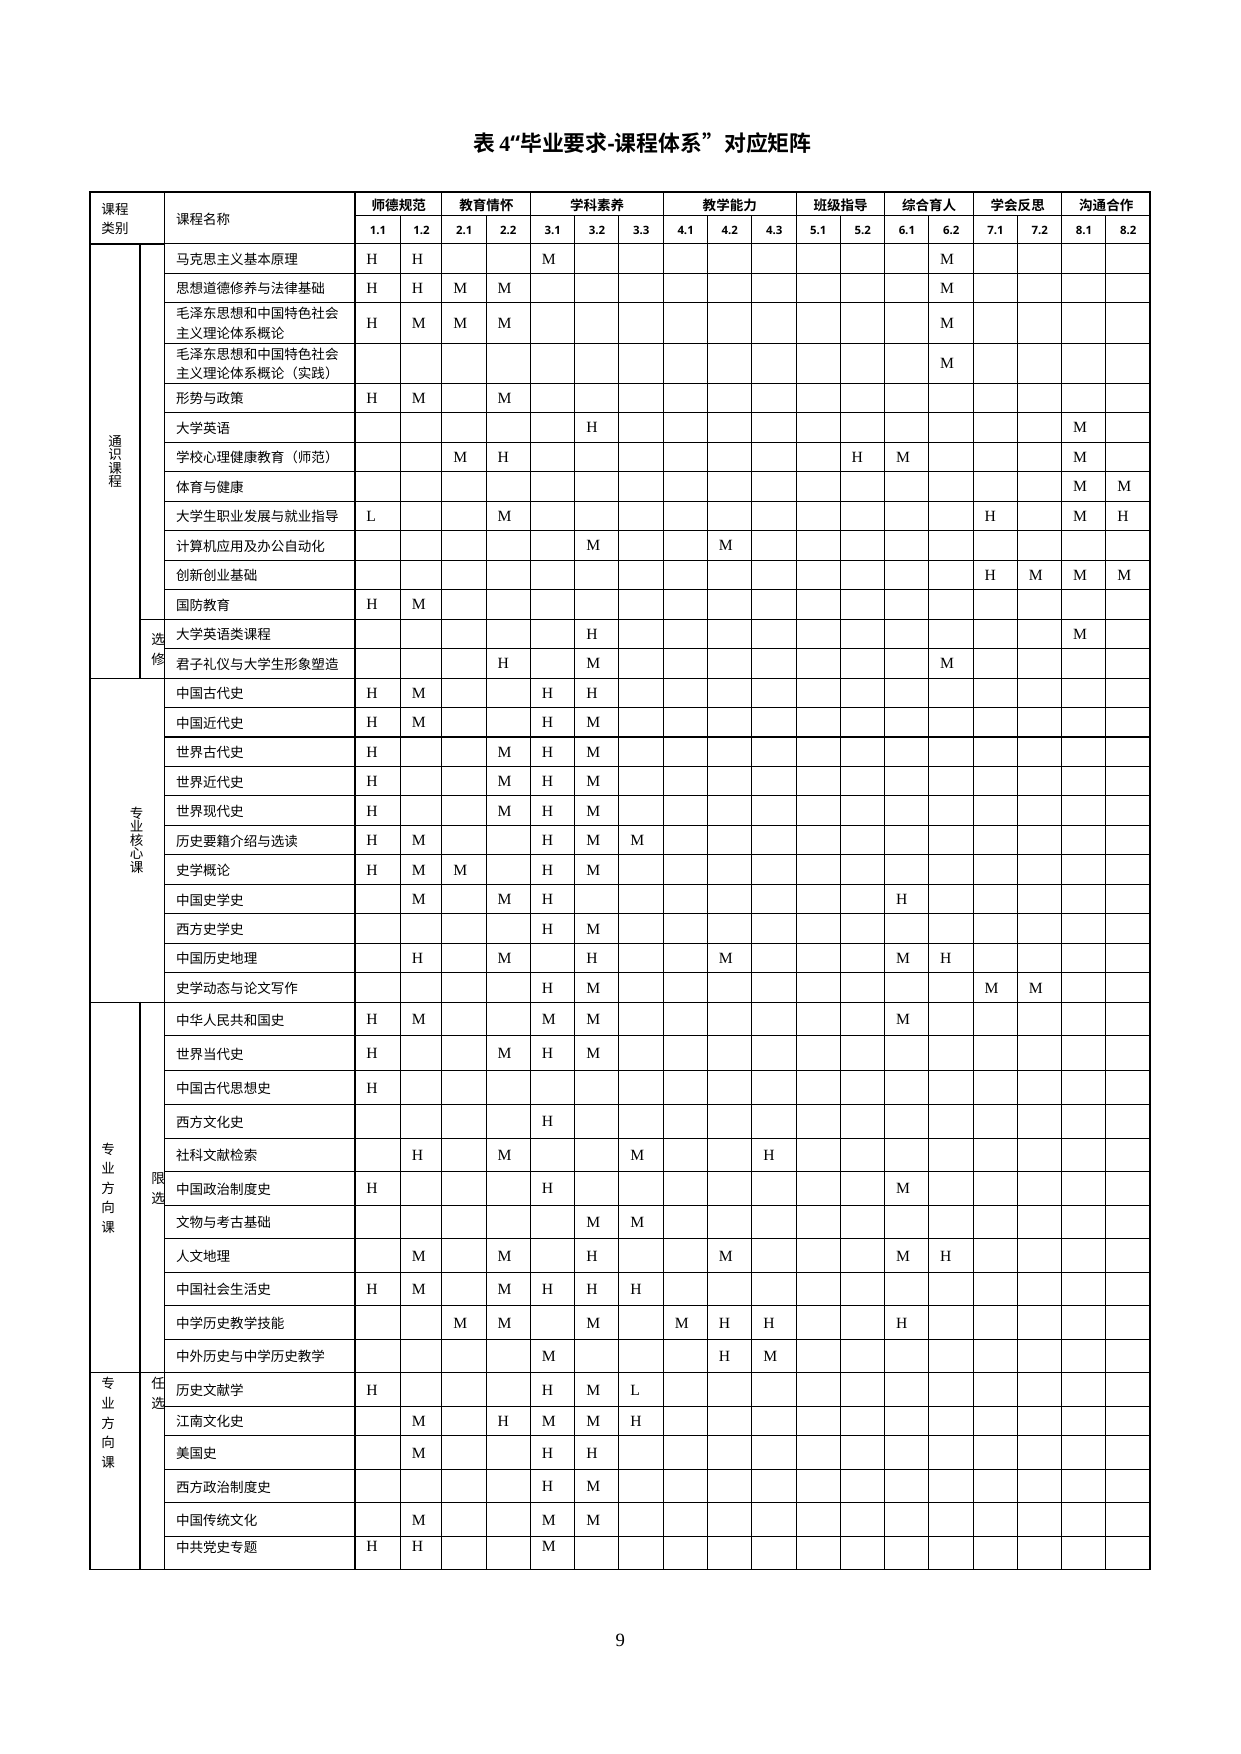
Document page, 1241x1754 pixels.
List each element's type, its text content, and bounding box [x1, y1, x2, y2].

table_cell [356, 620, 400, 648]
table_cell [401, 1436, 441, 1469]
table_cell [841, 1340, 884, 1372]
table_cell M [575, 1003, 618, 1035]
table_cell [619, 244, 663, 273]
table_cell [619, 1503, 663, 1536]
table_cell [664, 502, 707, 530]
table_cell [885, 274, 928, 302]
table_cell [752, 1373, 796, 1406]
table_cell [1106, 885, 1149, 913]
table_cell [1062, 1071, 1105, 1104]
table_cell [708, 767, 751, 795]
table_cell [664, 1139, 707, 1171]
table_cell [487, 244, 530, 273]
table_cell [929, 1273, 973, 1305]
table_cell [619, 620, 663, 648]
table_cell H [531, 1036, 574, 1070]
table_cell [619, 1105, 663, 1137]
table_cell [797, 1239, 840, 1272]
table_cell [619, 384, 663, 412]
table_cell [841, 303, 884, 342]
table_cell [797, 1003, 840, 1035]
table_cell H [401, 944, 441, 972]
table_cell [1018, 620, 1061, 648]
table_cell H [575, 1239, 618, 1272]
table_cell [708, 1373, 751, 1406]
table_cell [797, 1172, 840, 1204]
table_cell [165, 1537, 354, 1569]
table_cell [885, 1105, 928, 1137]
table_cell M [442, 303, 486, 342]
table_cell [885, 244, 928, 273]
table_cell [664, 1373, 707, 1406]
table_cell [487, 855, 530, 884]
table_cell H [575, 944, 618, 972]
table_cell H [356, 1071, 400, 1104]
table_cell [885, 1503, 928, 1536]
table_cell 计算机应用及办公自动化 [165, 531, 354, 559]
table_cell [1018, 1036, 1061, 1070]
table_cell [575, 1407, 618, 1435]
table_cell [974, 855, 1017, 884]
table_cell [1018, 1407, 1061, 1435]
table_cell [664, 1036, 707, 1070]
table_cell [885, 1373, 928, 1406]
table_cell [531, 531, 574, 559]
table_cell M [487, 885, 530, 913]
table_cell [708, 244, 751, 273]
table_cell [664, 561, 707, 589]
table_cell [487, 1071, 530, 1104]
table_cell [929, 1071, 973, 1104]
table_cell [708, 885, 751, 913]
table_cell M [442, 1306, 486, 1339]
table_cell [619, 708, 663, 736]
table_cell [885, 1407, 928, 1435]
table_cell [929, 679, 973, 707]
table_cell [885, 767, 928, 795]
table_cell [841, 1172, 884, 1204]
table_cell [929, 855, 973, 884]
table_cell 1.2 [401, 216, 441, 243]
table_cell [974, 944, 1017, 972]
table_cell [442, 914, 486, 943]
table_cell H [929, 944, 973, 972]
table_cell [664, 344, 707, 383]
table_header 课程 类别 [91, 193, 164, 243]
table_cell [708, 738, 751, 766]
table_cell [841, 738, 884, 766]
table_cell 西方史学史 [165, 914, 354, 943]
table_cell 中学历史教学技能 [165, 1306, 354, 1339]
table_cell H [885, 885, 928, 913]
table_cell [442, 1139, 486, 1171]
table_cell [929, 413, 973, 442]
table_cell [619, 274, 663, 302]
table_cell [797, 1273, 840, 1305]
table_cell [708, 502, 751, 530]
table_cell M [885, 1172, 928, 1204]
table_cell [974, 590, 1017, 618]
table_cell [1106, 1239, 1149, 1272]
table_cell H [356, 796, 400, 825]
table_cell [1106, 738, 1149, 766]
table_cell [401, 620, 441, 648]
table_cell [531, 384, 574, 412]
table_cell M [619, 1139, 663, 1171]
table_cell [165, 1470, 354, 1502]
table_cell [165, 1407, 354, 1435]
table_cell H [487, 649, 530, 677]
table_cell [708, 620, 751, 648]
table_cell [1018, 796, 1061, 825]
table_cell 世界古代史 [165, 738, 354, 766]
table_cell [974, 1105, 1017, 1137]
table_cell [575, 502, 618, 530]
table_cell [1018, 1172, 1061, 1204]
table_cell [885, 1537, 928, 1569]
table_cell [664, 1239, 707, 1272]
table_cell [841, 973, 884, 1002]
table_cell [442, 1239, 486, 1272]
table_cell 世界近代史 [165, 767, 354, 795]
table_cell [531, 590, 574, 618]
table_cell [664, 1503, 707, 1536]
table_cell [974, 443, 1017, 471]
table_cell M [575, 914, 618, 943]
table_cell [619, 767, 663, 795]
table_cell [1106, 1036, 1149, 1070]
table_cell [1018, 502, 1061, 530]
table_cell [841, 1105, 884, 1137]
table_cell [356, 561, 400, 589]
table_cell [929, 767, 973, 795]
table_cell H [356, 590, 400, 618]
table_cell [619, 531, 663, 559]
table_cell [797, 1139, 840, 1171]
table_cell 1.1 [356, 216, 400, 243]
table_cell [708, 708, 751, 736]
table_cell [619, 1172, 663, 1204]
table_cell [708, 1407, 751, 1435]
table_cell [797, 855, 840, 884]
table_cell [752, 590, 796, 618]
table_cell M [708, 944, 751, 972]
table_cell [797, 384, 840, 412]
table_cell M [487, 303, 530, 342]
table_cell [487, 472, 530, 501]
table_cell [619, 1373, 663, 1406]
table_cell [797, 274, 840, 302]
table_cell [929, 885, 973, 913]
table_cell [442, 679, 486, 707]
table_cell H [531, 973, 574, 1002]
table_cell L [356, 502, 400, 530]
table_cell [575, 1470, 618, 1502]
table_cell [401, 1172, 441, 1204]
table_cell [752, 679, 796, 707]
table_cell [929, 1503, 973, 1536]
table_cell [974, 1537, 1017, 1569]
table_cell [1062, 738, 1105, 766]
table_cell M [1062, 561, 1105, 589]
table_cell [1062, 244, 1105, 273]
table_cell [575, 303, 618, 342]
table_cell [487, 826, 530, 854]
table_cell [664, 1071, 707, 1104]
table_cell 文物与考古基础 [165, 1206, 354, 1238]
table_cell [885, 384, 928, 412]
table_cell [974, 679, 1017, 707]
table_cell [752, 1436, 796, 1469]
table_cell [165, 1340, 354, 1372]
table_cell [401, 649, 441, 677]
table_cell H [752, 1139, 796, 1171]
table_cell [841, 561, 884, 589]
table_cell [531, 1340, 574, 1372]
table_cell [841, 1071, 884, 1104]
table_cell H [708, 1306, 751, 1339]
table_cell M [401, 384, 441, 412]
table_cell [442, 531, 486, 559]
table_cell [619, 561, 663, 589]
table_cell [664, 384, 707, 412]
table_cell [664, 1003, 707, 1035]
table_cell 毛泽东思想和中国特色社会主义理论体系概论 [165, 303, 354, 342]
table_cell [1106, 244, 1149, 273]
table_cell M [487, 384, 530, 412]
table_cell [797, 1105, 840, 1137]
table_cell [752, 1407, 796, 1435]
table_cell [885, 1071, 928, 1104]
table_cell M [575, 973, 618, 1002]
table_cell M [575, 796, 618, 825]
table_cell [442, 1105, 486, 1137]
table_cell [1106, 767, 1149, 795]
table_cell [797, 502, 840, 530]
table_cell [442, 1206, 486, 1238]
table_cell [974, 826, 1017, 854]
table_cell M [885, 1003, 928, 1035]
table_cell [442, 502, 486, 530]
table_cell [664, 1105, 707, 1137]
table_cell [1018, 1139, 1061, 1171]
table_cell [664, 1273, 707, 1305]
table_cell [841, 1239, 884, 1272]
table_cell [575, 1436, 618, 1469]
table_cell [708, 855, 751, 884]
table_cell [752, 413, 796, 442]
table_cell 3.2 [575, 216, 618, 243]
table_cell H [1106, 502, 1149, 530]
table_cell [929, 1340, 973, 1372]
table_cell [575, 1105, 618, 1137]
table_cell [885, 649, 928, 677]
table_cell 专业核心课 [91, 679, 164, 1002]
table_cell [664, 244, 707, 273]
table_cell [797, 796, 840, 825]
table_cell H [401, 1139, 441, 1171]
table_cell H [531, 708, 574, 736]
table_cell [885, 1036, 928, 1070]
table_cell [531, 649, 574, 677]
table_cell [487, 973, 530, 1002]
table_cell [531, 303, 574, 342]
table_cell 5.1 [797, 216, 840, 243]
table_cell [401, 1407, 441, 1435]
table_cell [664, 973, 707, 1002]
table_cell H [974, 561, 1017, 589]
table_cell [619, 944, 663, 972]
table_cell 体育与健康 [165, 472, 354, 501]
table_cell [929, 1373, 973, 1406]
table_cell [1106, 1273, 1149, 1305]
table_cell [401, 973, 441, 1002]
table_cell [708, 413, 751, 442]
table_cell [442, 384, 486, 412]
table_cell 形势与政策 [165, 384, 354, 412]
table_cell [752, 561, 796, 589]
table_cell [442, 1003, 486, 1035]
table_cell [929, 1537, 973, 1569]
table_cell [487, 1206, 530, 1238]
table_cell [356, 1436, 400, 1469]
table_cell [1106, 1206, 1149, 1238]
table_cell [974, 274, 1017, 302]
table_cell 社科文献检索 [165, 1139, 354, 1171]
table_cell [929, 1172, 973, 1204]
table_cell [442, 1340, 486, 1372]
table_cell [487, 531, 530, 559]
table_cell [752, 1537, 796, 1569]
table_cell [752, 1172, 796, 1204]
table_cell [487, 679, 530, 707]
table_cell 人文地理 [165, 1239, 354, 1272]
table_cell [1062, 1105, 1105, 1137]
table_cell [401, 796, 441, 825]
table_cell [974, 1206, 1017, 1238]
table_cell [708, 1172, 751, 1204]
table_cell [531, 944, 574, 972]
table_cell [841, 1139, 884, 1171]
table_cell [752, 274, 796, 302]
table_cell [708, 1206, 751, 1238]
table_cell [929, 1003, 973, 1035]
table_cell [442, 738, 486, 766]
table_cell [356, 1239, 400, 1272]
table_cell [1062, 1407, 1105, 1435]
table_cell [1062, 973, 1105, 1002]
table_cell [1018, 1206, 1061, 1238]
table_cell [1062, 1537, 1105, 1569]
table_cell [752, 531, 796, 559]
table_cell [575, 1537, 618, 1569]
table_cell H [752, 1306, 796, 1339]
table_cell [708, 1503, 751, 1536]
table_cell [401, 1306, 441, 1339]
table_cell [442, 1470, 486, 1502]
table_cell [356, 973, 400, 1002]
table_cell [841, 413, 884, 442]
table_cell [974, 1172, 1017, 1204]
table_cell 6.2 [929, 216, 973, 243]
table_cell M [401, 590, 441, 618]
table_cell [1106, 384, 1149, 412]
table_cell [575, 244, 618, 273]
table_cell 马克思主义基本原理 [165, 244, 354, 273]
table_cell [1106, 855, 1149, 884]
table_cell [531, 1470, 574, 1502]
table_cell [797, 472, 840, 501]
table_cell [797, 738, 840, 766]
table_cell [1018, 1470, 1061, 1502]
table_cell [531, 561, 574, 589]
table_cell [841, 649, 884, 677]
table_cell [487, 590, 530, 618]
table_cell [619, 679, 663, 707]
table_cell [442, 796, 486, 825]
table_cell [531, 413, 574, 442]
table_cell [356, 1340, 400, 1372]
table_cell [841, 1206, 884, 1238]
table_cell [974, 1239, 1017, 1272]
table_cell H [356, 826, 400, 854]
table_cell 中国古代史 [165, 679, 354, 707]
table_cell [797, 1036, 840, 1070]
table_cell [619, 855, 663, 884]
table_cell [708, 1071, 751, 1104]
table_cell [974, 620, 1017, 648]
table_cell 4.1 [664, 216, 707, 243]
table_cell 3.3 [619, 216, 663, 243]
table_cell [797, 1206, 840, 1238]
table_cell 大学英语 [165, 413, 354, 442]
table_cell [974, 914, 1017, 943]
table_cell 中国政治制度史 [165, 1172, 354, 1204]
table_cell H [929, 1239, 973, 1272]
table_cell [531, 1139, 574, 1171]
table_header 教学能力 [664, 193, 796, 215]
table_cell [752, 1105, 796, 1137]
table_cell [752, 244, 796, 273]
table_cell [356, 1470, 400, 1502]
table_cell M [885, 944, 928, 972]
table_cell 史学概论 [165, 855, 354, 884]
table_cell [531, 1206, 574, 1238]
table_cell [1018, 885, 1061, 913]
table_cell [356, 472, 400, 501]
table_cell M [575, 826, 618, 854]
table_cell H [619, 1273, 663, 1305]
table_cell [841, 274, 884, 302]
table_cell 中华人民共和国史 [165, 1003, 354, 1035]
table_cell 世界现代史 [165, 796, 354, 825]
table_cell [929, 1036, 973, 1070]
table_cell H [487, 443, 530, 471]
table_cell [1106, 443, 1149, 471]
table_cell [664, 708, 707, 736]
table_cell [619, 973, 663, 1002]
table_cell [575, 274, 618, 302]
table_cell M [664, 1306, 707, 1339]
table_cell 中国近代史 [165, 708, 354, 736]
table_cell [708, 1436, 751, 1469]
table_cell [1062, 274, 1105, 302]
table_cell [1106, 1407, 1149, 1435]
table_cell H [531, 914, 574, 943]
table_cell [1062, 826, 1105, 854]
table_cell [929, 914, 973, 943]
table_cell [664, 767, 707, 795]
table_cell [401, 914, 441, 943]
table_cell [885, 472, 928, 501]
table_cell [575, 1139, 618, 1171]
table_cell H [356, 274, 400, 302]
table_cell [531, 1306, 574, 1339]
table_cell [974, 344, 1017, 383]
table_cell H [974, 502, 1017, 530]
table_cell M [1106, 472, 1149, 501]
table_cell [664, 1172, 707, 1204]
table_cell [974, 1071, 1017, 1104]
table_cell [708, 274, 751, 302]
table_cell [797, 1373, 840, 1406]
table_cell [885, 620, 928, 648]
table_cell [841, 914, 884, 943]
table_cell [1106, 679, 1149, 707]
table_cell [797, 914, 840, 943]
table_cell [487, 1172, 530, 1204]
table_cell [1106, 1139, 1149, 1171]
table_cell [664, 826, 707, 854]
table_cell M [575, 1206, 618, 1238]
table_cell M [401, 826, 441, 854]
table_cell [531, 344, 574, 383]
table_cell [442, 1036, 486, 1070]
table_cell M [885, 443, 928, 471]
table_cell [752, 303, 796, 342]
table_cell [1062, 384, 1105, 412]
table_cell H [531, 767, 574, 795]
table_cell H [531, 679, 574, 707]
table_cell [664, 885, 707, 913]
table_cell [797, 303, 840, 342]
table_cell 中国史学史 [165, 885, 354, 913]
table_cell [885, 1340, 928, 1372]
table_cell [885, 826, 928, 854]
table_cell [974, 1036, 1017, 1070]
table_cell [401, 1036, 441, 1070]
table_cell [356, 914, 400, 943]
table_cell [487, 413, 530, 442]
table_cell [442, 1172, 486, 1204]
table_cell [1062, 1139, 1105, 1171]
table_cell [797, 1306, 840, 1339]
table_cell [442, 1273, 486, 1305]
table_cell M [974, 973, 1017, 1002]
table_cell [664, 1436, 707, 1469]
table_cell [885, 708, 928, 736]
table_cell [841, 472, 884, 501]
table_cell M [487, 1239, 530, 1272]
table_cell [708, 649, 751, 677]
table_header 教育情怀 [442, 193, 530, 215]
table_header 班级指导 [797, 193, 884, 215]
table_cell H [356, 244, 400, 273]
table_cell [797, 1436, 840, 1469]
table_cell [708, 796, 751, 825]
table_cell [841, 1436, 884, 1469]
table_cell [885, 796, 928, 825]
table_cell [885, 590, 928, 618]
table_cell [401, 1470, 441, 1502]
table_cell [619, 914, 663, 943]
table_cell M [1106, 561, 1149, 589]
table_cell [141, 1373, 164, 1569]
table_cell H [531, 796, 574, 825]
table_cell [619, 885, 663, 913]
table_cell [974, 649, 1017, 677]
table_cell [885, 1273, 928, 1305]
table_cell [1062, 1206, 1105, 1238]
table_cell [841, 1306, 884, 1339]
table_cell [1018, 443, 1061, 471]
table_cell [1018, 1239, 1061, 1272]
table_cell [929, 1139, 973, 1171]
table_cell [442, 708, 486, 736]
table_cell [974, 885, 1017, 913]
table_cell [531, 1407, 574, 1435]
table_cell [442, 826, 486, 854]
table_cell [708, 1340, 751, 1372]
table_cell [531, 443, 574, 471]
table_cell [442, 1071, 486, 1104]
table_cell M [487, 1036, 530, 1070]
table_cell [797, 443, 840, 471]
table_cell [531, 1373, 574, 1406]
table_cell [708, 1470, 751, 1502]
table_cell [752, 973, 796, 1002]
table_cell [487, 708, 530, 736]
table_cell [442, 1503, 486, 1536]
table_cell [1018, 344, 1061, 383]
table_cell [752, 649, 796, 677]
table_cell 国防教育 [165, 590, 354, 618]
table_cell [752, 472, 796, 501]
table_cell [885, 914, 928, 943]
table_cell [708, 303, 751, 342]
table_cell M [487, 796, 530, 825]
table_cell H [531, 738, 574, 766]
table_cell [708, 973, 751, 1002]
table_cell [401, 531, 441, 559]
table_cell [752, 384, 796, 412]
text 表4“毕业要求-课程体系”对应矩阵 [118, 126, 1122, 158]
table_cell [531, 620, 574, 648]
table_cell [531, 274, 574, 302]
table_cell [356, 944, 400, 972]
table_cell [531, 472, 574, 501]
table_cell [401, 502, 441, 530]
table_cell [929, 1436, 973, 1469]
table_cell H [575, 620, 618, 648]
table_cell [1106, 531, 1149, 559]
table_cell [1018, 826, 1061, 854]
table_cell [752, 826, 796, 854]
table_cell [797, 708, 840, 736]
table_cell [664, 914, 707, 943]
table_cell [797, 620, 840, 648]
table_cell [664, 679, 707, 707]
table_cell [401, 738, 441, 766]
table_cell M [401, 708, 441, 736]
table_cell H [356, 708, 400, 736]
table_cell [401, 1105, 441, 1137]
table_cell [356, 344, 400, 383]
table_cell H [356, 1172, 400, 1204]
table_cell [1018, 679, 1061, 707]
table_cell [885, 973, 928, 1002]
table_cell [797, 344, 840, 383]
table_cell [356, 531, 400, 559]
table_cell [1062, 303, 1105, 342]
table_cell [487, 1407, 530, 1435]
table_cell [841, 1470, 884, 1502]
table_cell [619, 1071, 663, 1104]
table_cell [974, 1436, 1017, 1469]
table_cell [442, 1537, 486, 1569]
table_cell [752, 767, 796, 795]
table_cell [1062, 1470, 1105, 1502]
table_cell [1062, 944, 1105, 972]
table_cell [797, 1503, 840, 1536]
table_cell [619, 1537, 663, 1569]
table_cell [575, 1071, 618, 1104]
table_cell [841, 708, 884, 736]
table_cell 学校心理健康教育（师范） [165, 443, 354, 471]
table_cell [575, 885, 618, 913]
table_cell M [442, 274, 486, 302]
table_cell [531, 1071, 574, 1104]
table_cell [442, 561, 486, 589]
table_cell [708, 826, 751, 854]
table_cell [841, 855, 884, 884]
table_cell H [356, 303, 400, 342]
table_cell [1018, 531, 1061, 559]
table_cell [929, 502, 973, 530]
table_cell [401, 767, 441, 795]
table_cell [664, 1206, 707, 1238]
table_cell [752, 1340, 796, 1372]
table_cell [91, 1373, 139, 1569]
table_cell [442, 413, 486, 442]
table_cell [1106, 413, 1149, 442]
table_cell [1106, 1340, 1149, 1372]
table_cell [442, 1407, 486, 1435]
table_cell M [531, 1003, 574, 1035]
table_header 综合育人 [885, 193, 973, 215]
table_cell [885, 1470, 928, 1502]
table_cell [974, 1273, 1017, 1305]
table_cell 大学生职业发展与就业指导 [165, 502, 354, 530]
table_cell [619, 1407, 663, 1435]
table_cell [797, 767, 840, 795]
table_cell [885, 344, 928, 383]
table_cell [974, 738, 1017, 766]
table_cell [797, 244, 840, 273]
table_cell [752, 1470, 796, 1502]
table_cell M [487, 1306, 530, 1339]
table_cell [575, 590, 618, 618]
table_cell [752, 1273, 796, 1305]
table_cell M [929, 303, 973, 342]
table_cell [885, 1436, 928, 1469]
table_cell [1062, 649, 1105, 677]
table_cell [401, 413, 441, 442]
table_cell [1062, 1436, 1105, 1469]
table_cell 2.2 [487, 216, 530, 243]
table_cell H [356, 855, 400, 884]
table_cell 君子礼仪与大学生形象塑造 [165, 649, 354, 677]
table_cell [708, 679, 751, 707]
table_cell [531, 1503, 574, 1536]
table_cell 5.2 [841, 216, 884, 243]
table_cell [797, 1071, 840, 1104]
table_cell [929, 796, 973, 825]
table_cell [752, 708, 796, 736]
table_cell [841, 1003, 884, 1035]
table_cell [442, 649, 486, 677]
table_cell M [487, 738, 530, 766]
table_cell [752, 944, 796, 972]
table_cell [401, 1206, 441, 1238]
table_cell [708, 472, 751, 501]
table_cell M [487, 767, 530, 795]
table_cell [708, 590, 751, 618]
table_cell M [575, 708, 618, 736]
table_cell [752, 620, 796, 648]
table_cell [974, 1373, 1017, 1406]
table_cell [401, 1071, 441, 1104]
table_cell [797, 531, 840, 559]
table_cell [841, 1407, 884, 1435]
table_cell [1018, 649, 1061, 677]
table_cell [797, 885, 840, 913]
table_cell [752, 914, 796, 943]
table_cell [885, 1206, 928, 1238]
table_cell [974, 767, 1017, 795]
table_cell [974, 531, 1017, 559]
table_cell [752, 1206, 796, 1238]
table_cell 大学英语类课程 [165, 620, 354, 648]
table_cell [752, 1071, 796, 1104]
table_cell H [841, 443, 884, 471]
table_cell M [1062, 502, 1105, 530]
table_cell 中国历史地理 [165, 944, 354, 972]
table_cell [841, 531, 884, 559]
table_cell [929, 443, 973, 471]
table_cell [929, 1105, 973, 1137]
table_cell [1106, 590, 1149, 618]
table_cell [974, 796, 1017, 825]
table_cell H [356, 384, 400, 412]
table_cell M [1062, 620, 1105, 648]
table_cell M [1062, 472, 1105, 501]
table_cell [531, 502, 574, 530]
table_header 课程名称 [165, 193, 354, 243]
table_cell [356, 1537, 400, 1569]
table_cell M [575, 1306, 618, 1339]
table_cell M [401, 1273, 441, 1305]
table_cell [575, 443, 618, 471]
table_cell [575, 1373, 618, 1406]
table_cell [442, 472, 486, 501]
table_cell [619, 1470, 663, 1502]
table_cell M [929, 649, 973, 677]
table_cell 4.3 [752, 216, 796, 243]
table_cell [664, 472, 707, 501]
table_cell [619, 1239, 663, 1272]
table_cell [356, 413, 400, 442]
table_cell H [531, 1105, 574, 1137]
table_cell 限选 [141, 1003, 164, 1372]
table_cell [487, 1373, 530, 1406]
table_cell H [356, 1273, 400, 1305]
table_cell [974, 708, 1017, 736]
table_cell M [619, 1206, 663, 1238]
table_cell [752, 738, 796, 766]
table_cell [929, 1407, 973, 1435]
table_cell [575, 384, 618, 412]
table_cell H [531, 855, 574, 884]
table_cell [841, 244, 884, 273]
table_cell M [575, 649, 618, 677]
table_cell [708, 1273, 751, 1305]
table_cell [619, 502, 663, 530]
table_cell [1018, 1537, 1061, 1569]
table_cell [664, 738, 707, 766]
table_cell [929, 531, 973, 559]
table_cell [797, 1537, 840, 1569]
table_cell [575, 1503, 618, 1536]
table_cell [1062, 796, 1105, 825]
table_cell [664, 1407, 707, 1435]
table_cell [841, 1036, 884, 1070]
table_cell [841, 620, 884, 648]
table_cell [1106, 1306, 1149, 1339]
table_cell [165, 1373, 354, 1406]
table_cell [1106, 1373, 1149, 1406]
table_cell [1018, 914, 1061, 943]
table_cell [1018, 1003, 1061, 1035]
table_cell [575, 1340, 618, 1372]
table_cell [752, 1239, 796, 1272]
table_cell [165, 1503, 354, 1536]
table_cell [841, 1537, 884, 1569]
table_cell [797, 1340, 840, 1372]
table_cell [841, 885, 884, 913]
table_cell M [708, 1239, 751, 1272]
table_cell [619, 590, 663, 618]
table_cell [929, 590, 973, 618]
table_cell M [1062, 443, 1105, 471]
table_cell [1062, 767, 1105, 795]
table_cell [619, 796, 663, 825]
table_cell [974, 472, 1017, 501]
table_cell [841, 344, 884, 383]
table_cell [708, 561, 751, 589]
table_cell [619, 344, 663, 383]
table_cell [1062, 1003, 1105, 1035]
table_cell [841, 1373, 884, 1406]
table_cell [401, 443, 441, 471]
table_cell [575, 344, 618, 383]
table_cell [974, 244, 1017, 273]
table_cell [487, 344, 530, 383]
table_cell 4.2 [708, 216, 751, 243]
table_cell H [575, 679, 618, 707]
table_cell [442, 944, 486, 972]
table_cell [752, 502, 796, 530]
table_cell [575, 1172, 618, 1204]
table_cell [664, 620, 707, 648]
table_cell H [356, 738, 400, 766]
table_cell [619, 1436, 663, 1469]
table_cell [619, 472, 663, 501]
table_cell [1018, 590, 1061, 618]
table_cell M [708, 531, 751, 559]
table_cell [619, 303, 663, 342]
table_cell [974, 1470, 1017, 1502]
table_cell M [401, 885, 441, 913]
table_cell [797, 413, 840, 442]
table_cell [664, 855, 707, 884]
table_cell [752, 1036, 796, 1070]
table_cell [1062, 708, 1105, 736]
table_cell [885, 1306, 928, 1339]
table_cell [885, 502, 928, 530]
table_cell M [401, 1003, 441, 1035]
table_cell [401, 561, 441, 589]
table_cell [1106, 826, 1149, 854]
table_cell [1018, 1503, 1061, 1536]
table_cell [885, 531, 928, 559]
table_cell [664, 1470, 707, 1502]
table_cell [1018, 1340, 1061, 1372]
table_cell H [531, 1273, 574, 1305]
table_cell M [1018, 561, 1061, 589]
table_cell [664, 443, 707, 471]
table_cell [1018, 384, 1061, 412]
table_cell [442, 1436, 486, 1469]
table_cell [356, 1139, 400, 1171]
table_cell [1062, 885, 1105, 913]
table_cell [1062, 1036, 1105, 1070]
table_cell [797, 590, 840, 618]
table_cell [797, 679, 840, 707]
table_cell [885, 561, 928, 589]
table_cell [531, 1239, 574, 1272]
table_cell [664, 649, 707, 677]
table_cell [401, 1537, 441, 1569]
table_cell 世界当代史 [165, 1036, 354, 1070]
table_cell [1062, 855, 1105, 884]
table_cell [356, 1105, 400, 1137]
table_cell [841, 590, 884, 618]
table_cell [708, 443, 751, 471]
table_cell [752, 855, 796, 884]
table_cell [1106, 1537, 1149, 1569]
table_cell [841, 1273, 884, 1305]
table_cell [487, 914, 530, 943]
table_cell [1106, 796, 1149, 825]
table_cell [442, 885, 486, 913]
table_cell [1106, 1003, 1149, 1035]
table_cell M [575, 531, 618, 559]
table_cell [575, 561, 618, 589]
table_cell [1062, 531, 1105, 559]
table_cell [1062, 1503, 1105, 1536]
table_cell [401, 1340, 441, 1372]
table_cell [1018, 1105, 1061, 1137]
table_cell [1062, 1239, 1105, 1272]
table_cell [1018, 413, 1061, 442]
table_cell M [487, 944, 530, 972]
table_cell [442, 620, 486, 648]
table_cell H [356, 679, 400, 707]
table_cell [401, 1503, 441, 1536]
table_cell [487, 561, 530, 589]
table_cell H [401, 244, 441, 273]
table_cell H [401, 274, 441, 302]
table_cell M [487, 1139, 530, 1171]
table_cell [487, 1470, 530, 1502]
table_cell [797, 973, 840, 1002]
table_cell [1106, 344, 1149, 383]
table_cell [356, 1306, 400, 1339]
table_cell [708, 1036, 751, 1070]
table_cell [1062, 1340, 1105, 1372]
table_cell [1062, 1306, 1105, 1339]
table_header 学科素养 [531, 193, 663, 215]
table_cell [356, 885, 400, 913]
table_header 学会反思 [974, 193, 1061, 215]
table_cell [841, 384, 884, 412]
table_cell [841, 944, 884, 972]
table_cell [974, 413, 1017, 442]
table_cell H [575, 413, 618, 442]
table_cell [752, 796, 796, 825]
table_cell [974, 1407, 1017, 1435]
table_cell 6.1 [885, 216, 928, 243]
table_cell [1062, 914, 1105, 943]
table_cell M [575, 767, 618, 795]
table_cell 8.1 [1062, 216, 1105, 243]
table_cell [1018, 1273, 1061, 1305]
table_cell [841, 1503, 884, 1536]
table_cell [929, 561, 973, 589]
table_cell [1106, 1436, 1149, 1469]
table_cell M [487, 274, 530, 302]
table_cell H [356, 1003, 400, 1035]
table_cell [442, 344, 486, 383]
table_cell [487, 620, 530, 648]
table_cell [752, 344, 796, 383]
table_cell M [885, 1239, 928, 1272]
table_cell [1106, 1071, 1149, 1104]
table_cell H [531, 885, 574, 913]
table_cell 中国古代思想史 [165, 1071, 354, 1104]
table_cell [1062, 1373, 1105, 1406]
table_cell H [356, 1036, 400, 1070]
table_cell [1018, 303, 1061, 342]
table_cell H [356, 767, 400, 795]
table_cell [708, 1003, 751, 1035]
table_cell [797, 944, 840, 972]
table_cell [619, 443, 663, 471]
table_cell [841, 767, 884, 795]
table_cell [974, 1139, 1017, 1171]
table_cell [401, 344, 441, 383]
table_cell [619, 1003, 663, 1035]
table_cell [487, 1003, 530, 1035]
table_cell [619, 413, 663, 442]
table_header 师德规范 [356, 193, 441, 215]
table_cell M [575, 738, 618, 766]
table_cell [575, 472, 618, 501]
table_cell [487, 1105, 530, 1137]
table_cell M [401, 1239, 441, 1272]
table_cell [1018, 1071, 1061, 1104]
table_cell 2.1 [442, 216, 486, 243]
table_cell [797, 649, 840, 677]
table_cell [1106, 303, 1149, 342]
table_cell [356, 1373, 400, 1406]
table_cell [664, 413, 707, 442]
table_cell [1018, 274, 1061, 302]
table_cell [664, 531, 707, 559]
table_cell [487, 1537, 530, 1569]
table_cell M [929, 274, 973, 302]
table_cell [929, 738, 973, 766]
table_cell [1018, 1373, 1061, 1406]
table_cell [929, 472, 973, 501]
table_cell [1062, 679, 1105, 707]
table_cell [708, 1139, 751, 1171]
table_header 沟通合作 [1062, 193, 1149, 215]
table_cell [974, 384, 1017, 412]
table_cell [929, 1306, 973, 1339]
table_cell [929, 826, 973, 854]
table_cell [664, 590, 707, 618]
table_cell [929, 384, 973, 412]
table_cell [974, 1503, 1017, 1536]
table_cell [619, 1036, 663, 1070]
table_cell M [929, 344, 973, 383]
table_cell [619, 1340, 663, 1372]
table_cell [356, 1206, 400, 1238]
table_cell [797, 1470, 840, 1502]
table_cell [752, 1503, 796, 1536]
table_cell [664, 796, 707, 825]
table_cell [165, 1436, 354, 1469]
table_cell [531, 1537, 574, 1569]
table_cell 7.1 [974, 216, 1017, 243]
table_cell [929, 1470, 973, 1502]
table_cell [841, 679, 884, 707]
table_cell [619, 738, 663, 766]
table_cell [885, 413, 928, 442]
table_cell [1106, 1172, 1149, 1204]
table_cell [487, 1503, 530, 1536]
table_cell [752, 885, 796, 913]
table_cell [929, 1206, 973, 1238]
table_cell [885, 855, 928, 884]
table_cell [1106, 708, 1149, 736]
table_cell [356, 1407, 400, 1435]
table_cell H [531, 1172, 574, 1204]
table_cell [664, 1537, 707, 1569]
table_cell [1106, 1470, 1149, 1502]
table_cell M [442, 443, 486, 471]
table_cell 历史要籍介绍与选读 [165, 826, 354, 854]
table_cell [885, 679, 928, 707]
table_cell [708, 1105, 751, 1137]
table_cell [442, 244, 486, 273]
table_cell M [531, 244, 574, 273]
table_cell 必修 [141, 245, 164, 618]
table_cell [1106, 620, 1149, 648]
table_cell 创新创业基础 [165, 561, 354, 589]
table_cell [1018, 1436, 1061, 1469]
table_cell [1106, 973, 1149, 1002]
table_cell [752, 443, 796, 471]
table_cell [929, 708, 973, 736]
table_cell [1018, 855, 1061, 884]
table_cell 思想道德修养与法律基础 [165, 274, 354, 302]
table_cell [841, 502, 884, 530]
table_cell [1018, 738, 1061, 766]
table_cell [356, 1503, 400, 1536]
table_cell [1062, 344, 1105, 383]
table_cell [1018, 944, 1061, 972]
table_cell [1018, 767, 1061, 795]
table_cell [442, 767, 486, 795]
table_cell [841, 826, 884, 854]
table_cell [708, 344, 751, 383]
table_cell M [575, 855, 618, 884]
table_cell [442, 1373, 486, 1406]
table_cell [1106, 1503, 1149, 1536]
table_cell [442, 973, 486, 1002]
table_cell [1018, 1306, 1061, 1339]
table_cell 中国社会生活史 [165, 1273, 354, 1305]
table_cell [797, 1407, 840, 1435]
table_cell [797, 826, 840, 854]
table_cell M [929, 244, 973, 273]
table_cell [974, 303, 1017, 342]
table_cell [1106, 1105, 1149, 1137]
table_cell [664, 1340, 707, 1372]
table_cell [1018, 244, 1061, 273]
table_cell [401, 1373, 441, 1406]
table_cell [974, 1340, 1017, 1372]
table_cell 3.1 [531, 216, 574, 243]
table_cell M [401, 303, 441, 342]
table_cell [1062, 1273, 1105, 1305]
table_cell [1106, 274, 1149, 302]
table_cell 毛泽东思想和中国特色社会主义理论体系概论（实践） [165, 344, 354, 383]
table_cell [442, 590, 486, 618]
table_cell [401, 472, 441, 501]
table_cell [619, 649, 663, 677]
table_cell [1018, 472, 1061, 501]
table_cell M [1018, 973, 1061, 1002]
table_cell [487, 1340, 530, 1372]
table_cell M [401, 855, 441, 884]
table_cell [664, 944, 707, 972]
table_cell [752, 1003, 796, 1035]
table_cell 西方文化史 [165, 1105, 354, 1137]
table_cell [841, 796, 884, 825]
table_cell [1106, 914, 1149, 943]
table_cell 通识课程 [91, 245, 139, 677]
table_cell [929, 620, 973, 648]
table_cell H [531, 826, 574, 854]
table_cell M [619, 826, 663, 854]
table_cell [929, 973, 973, 1002]
table_cell [1062, 590, 1105, 618]
table_cell [708, 914, 751, 943]
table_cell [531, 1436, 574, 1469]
table_cell 选修 [141, 620, 164, 677]
table_cell H [575, 1273, 618, 1305]
table_cell M [442, 855, 486, 884]
table_cell M [487, 502, 530, 530]
table_cell M [575, 1036, 618, 1070]
table_cell 史学动态与论文写作 [165, 973, 354, 1002]
table_cell [356, 649, 400, 677]
table_cell [885, 738, 928, 766]
table_cell M [1062, 413, 1105, 442]
table_cell [619, 1306, 663, 1339]
table_cell [664, 274, 707, 302]
table_cell [885, 303, 928, 342]
table_cell [974, 1003, 1017, 1035]
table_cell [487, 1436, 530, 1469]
table_cell [1018, 708, 1061, 736]
table_cell [708, 384, 751, 412]
table_cell [664, 303, 707, 342]
table_cell 专 业 方 向 课 [91, 1003, 139, 1372]
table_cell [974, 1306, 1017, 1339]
table_cell [1106, 944, 1149, 972]
table_cell 8.2 [1106, 216, 1149, 243]
table_cell [885, 1139, 928, 1171]
table_cell [797, 561, 840, 589]
table_cell 7.2 [1018, 216, 1061, 243]
table_cell [1106, 649, 1149, 677]
table_cell [1062, 1172, 1105, 1204]
table_cell M [401, 679, 441, 707]
table_cell M [487, 1273, 530, 1305]
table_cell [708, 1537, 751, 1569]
table_cell [356, 443, 400, 471]
